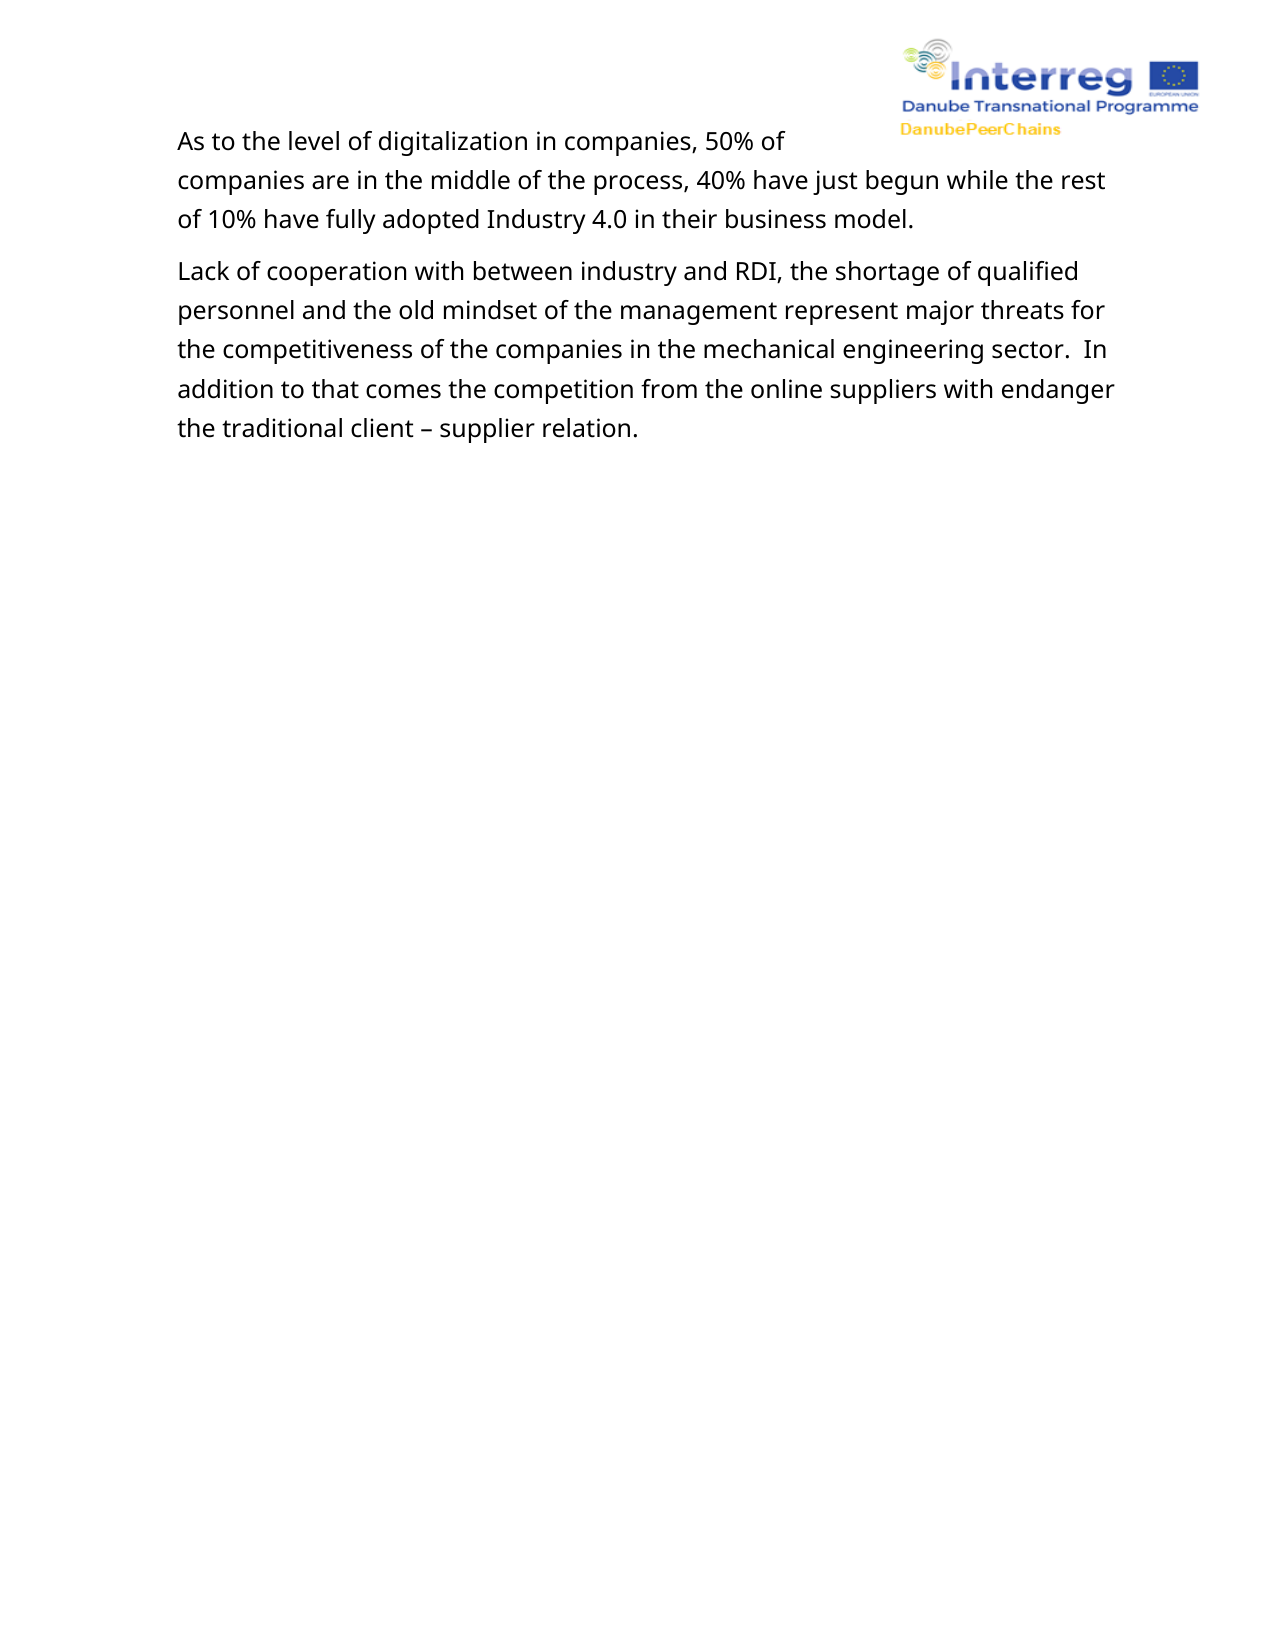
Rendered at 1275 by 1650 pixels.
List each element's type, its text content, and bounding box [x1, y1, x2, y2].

text Lack of cooperation with between industry and RDI, the shortage of qualified personnel and the old mindset of the management represent major threats for the competitiveness of the companies in the mechanical engineering sector. In addition to that comes the competition from the online suppliers with endanger the traditional client – supplier relation. [177, 254, 1131, 444]
text As to the level of digitalization in companies, 50% of companies are in the middle of the process, 40% have just begun while the rest of 10% have fully adopted Industry 4.0 in their business model. [177, 124, 1131, 236]
picture [891, 33, 1229, 156]
